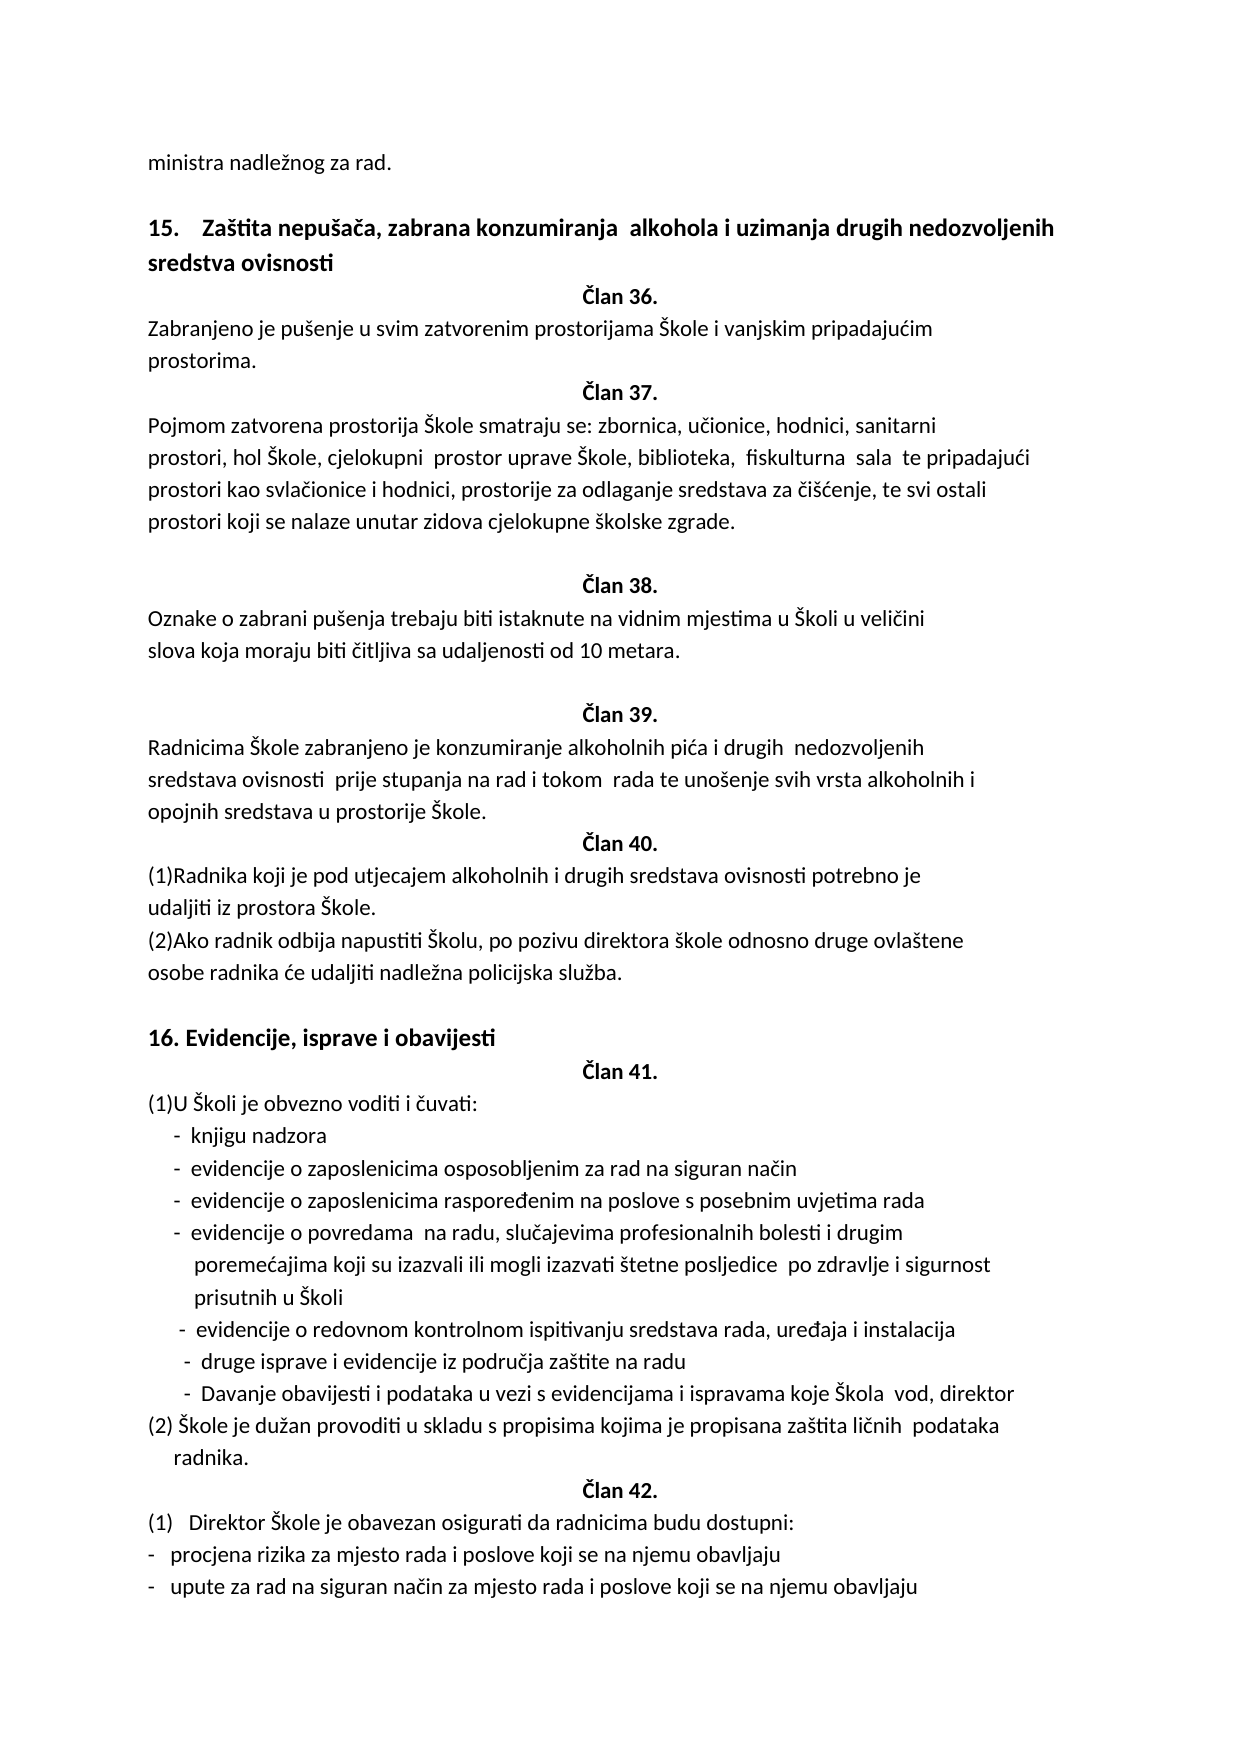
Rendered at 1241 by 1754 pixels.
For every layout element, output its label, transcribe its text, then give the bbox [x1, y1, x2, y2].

text osobe radnika će udaljiti nadležna policijska služba. [148, 958, 1093, 986]
text - knjigu nadzora [148, 1122, 1093, 1150]
text (2) Škole je dužan provoditi u skladu s propisima kojima je propisana zaštita ličnih podataka [148, 1411, 1093, 1439]
text - evidencije o zaposlenicima osposobljenim za rad na siguran način [148, 1154, 1093, 1182]
text Član 36. [148, 282, 1093, 310]
text Pojmom zatvorena prostorija Škole smatraju se: zbornica, učionice, hodnici, sanitarni [148, 411, 1093, 439]
text sredstava ovisnosti prije stupanja na rad i tokom rada te unošenje svih vrsta alkoholnih i [148, 765, 1093, 793]
text - druge isprave i evidencije iz područja zaštite na radu [148, 1347, 1093, 1375]
text sredstva ovisnosti [148, 247, 1093, 277]
text 15. Zaštita nepušača, zabrana konzumiranja alkohola i uzimanja drugih nedozvoljenih [148, 212, 1093, 242]
text poremećajima koji su izazvali ili mogli izazvati štetne posljedice po zdravlje i sigurnost [148, 1250, 1093, 1278]
text prostorima. [148, 346, 1093, 374]
text - procjena rizika za mjesto rada i poslove koji se na njemu obavljaju [148, 1540, 1093, 1568]
text Član 40. [148, 829, 1093, 857]
text Član 39. [148, 700, 1093, 728]
text opojnih sredstava u prostorije Škole. [148, 797, 1093, 825]
text Član 37. [148, 378, 1093, 407]
text (1) Direktor Škole je obavezan osigurati da radnicima budu dostupni: [148, 1508, 1093, 1536]
text (1)U Školi je obvezno voditi i čuvati: [148, 1089, 1093, 1117]
text radnika. [148, 1443, 1093, 1472]
text prostori kao svlačionice i hodnici, prostorije za odlaganje sredstava za čišćenje, te svi ostali [148, 475, 1093, 503]
text (1)Radnika koji je pod utjecajem alkoholnih i drugih sredstava ovisnosti potrebno je [148, 861, 1093, 889]
text Zabranjeno je pušenje u svim zatvorenim prostorijama Škole i vanjskim pripadajućim [148, 314, 1093, 342]
text Član 42. [148, 1476, 1093, 1504]
text prostori, hol Škole, cjelokupni prostor uprave Škole, biblioteka, fiskulturna sala te pripadajući [148, 443, 1093, 471]
text - evidencije o zaposlenicima raspoređenim na poslove s posebnim uvjetima rada [148, 1186, 1093, 1214]
text ministra nadležnog za rad. [148, 148, 1093, 176]
text (2)Ako radnik odbija napustiti Školu, po pozivu direktora škole odnosno druge ovlaštene [148, 926, 1093, 954]
text udaljiti iz prostora Škole. [148, 893, 1093, 922]
text Član 38. [148, 572, 1093, 600]
text Radnicima Škole zabranjeno je konzumiranje alkoholnih pića i drugih nedozvoljenih [148, 733, 1093, 761]
text prostori koji se nalaze unutar zidova cjelokupne školske zgrade. [148, 507, 1093, 535]
text Član 41. [148, 1057, 1093, 1085]
text - evidencije o redovnom kontrolnom ispitivanju sredstava rada, uređaja i instalacija [148, 1315, 1093, 1343]
text prisutnih u Školi [148, 1283, 1093, 1311]
text slova koja moraju biti čitljiva sa udaljenosti od 10 metara. [148, 636, 1093, 664]
text - upute za rad na siguran način za mjesto rada i poslove koji se na njemu obavljaju [148, 1572, 1093, 1600]
text 16. Evidencije, isprave i obavijesti [148, 1022, 1093, 1053]
text - Davanje obavijesti i podataka u vezi s evidencijama i ispravama koje Škola vod, direktor [148, 1379, 1093, 1407]
text - evidencije o povredama na radu, slučajevima profesionalnih bolesti i drugim [148, 1218, 1093, 1246]
text Oznake o zabrani pušenja trebaju biti istaknute na vidnim mjestima u Školi u veličini [148, 604, 1093, 632]
